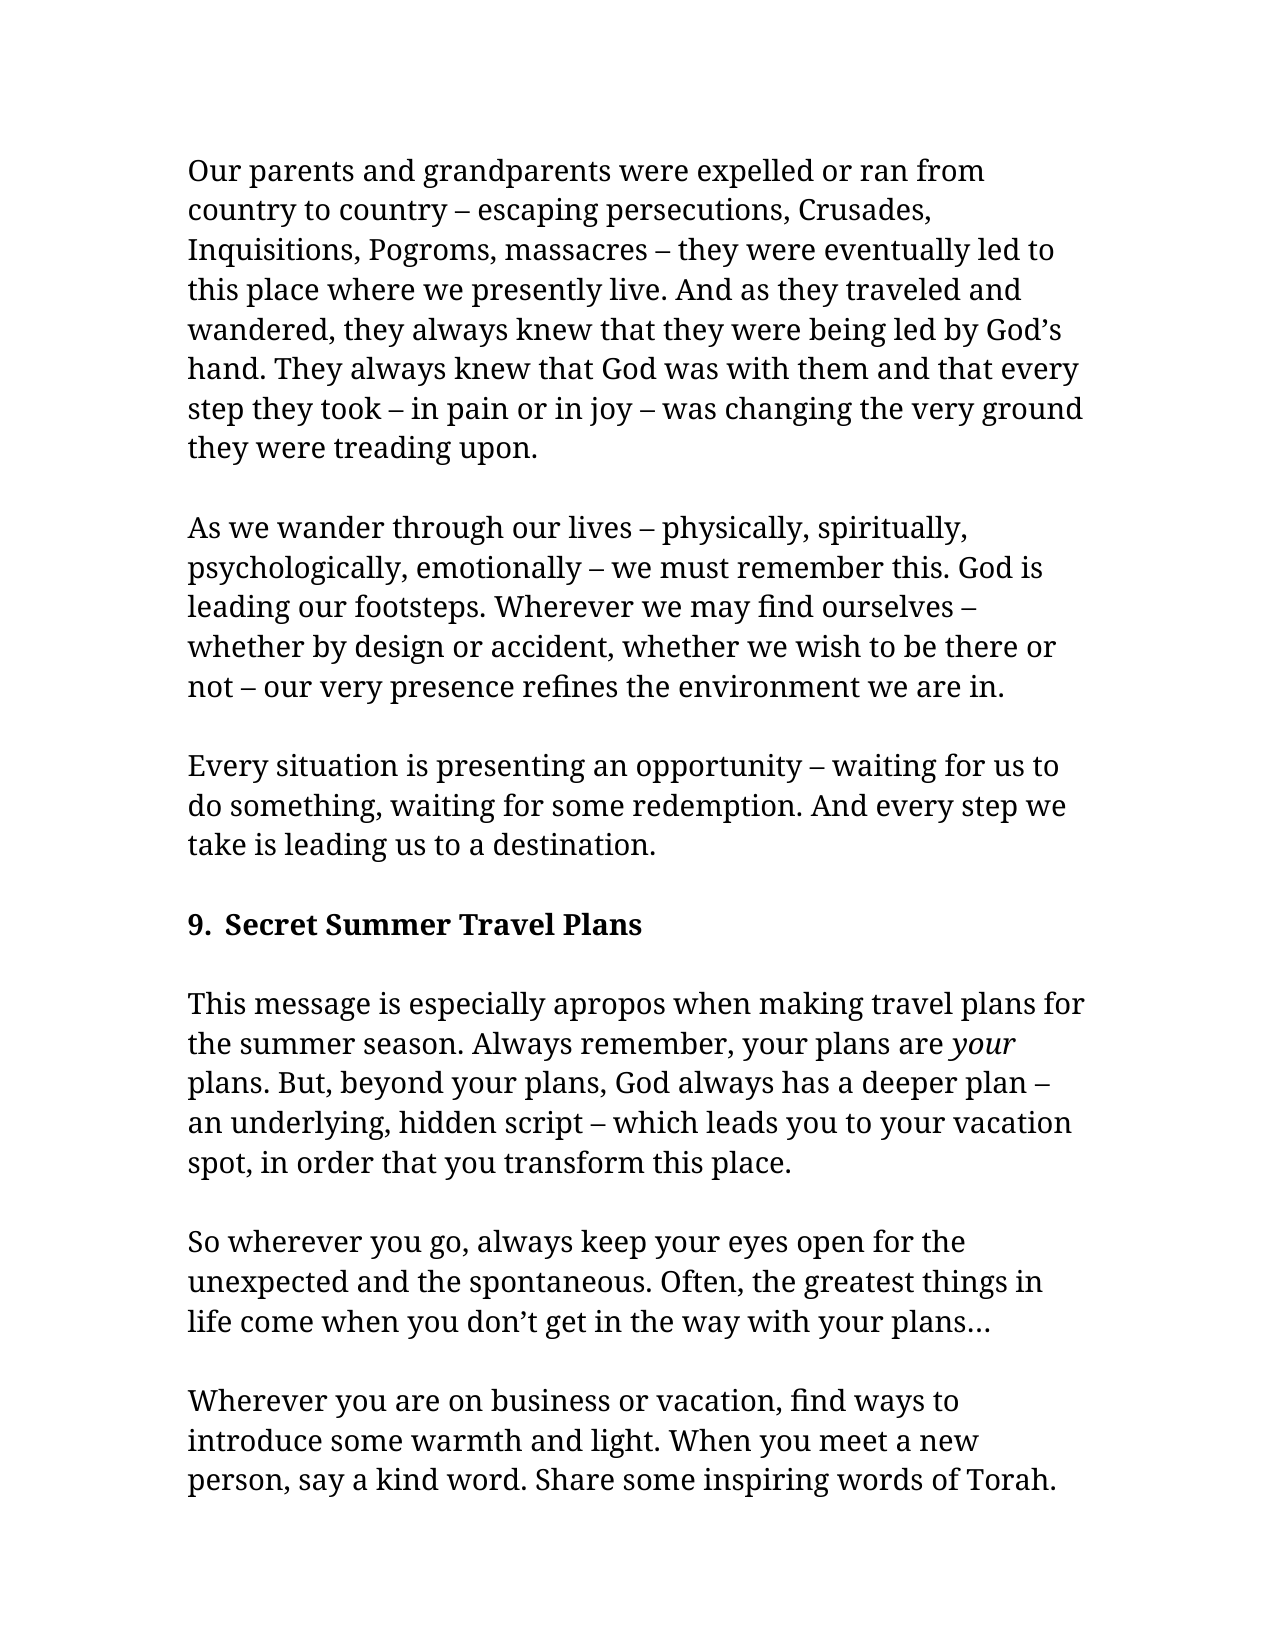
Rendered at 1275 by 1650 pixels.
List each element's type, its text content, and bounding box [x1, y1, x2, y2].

list Secret Summer Travel Plans [187, 904, 1087, 944]
text Our parents and grandparents were expelled or ran from country to country – escaping persecutions, Crusades, Inquisitions, Pogroms, massacres – they were eventually led to this place where we presently live. And as they traveled and wandered, they always knew that they were being led by God’s hand. They always knew that God was with them and that every step they took – in pain or in joy – was changing the very ground they were treading upon. [187, 150, 1087, 467]
text So wherever you go, always keep your eyes open for the unexpected and the spontaneous. Often, the greatest things in life come when you don’t get in the way with your plans… [187, 1222, 1087, 1341]
text Every situation is presenting an opportunity – waiting for us to do something, waiting for some redemption. And every step we take is leading us to a destination. [187, 745, 1087, 864]
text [187, 1380, 1087, 1499]
text This message is especially apropos when making travel plans for the summer season. Always remember, your plans are your plans. But, beyond your plans, God always has a deeper plan – an underlying, hidden script – which leads you to your vacation spot, in order that you transform this place. [187, 983, 1087, 1182]
text As we wander through our lives – physically, spiritually, psychologically, emotionally – we must remember this. God is leading our footsteps. Wherever we may find ourselves – whether by design or accident, whether we wish to be there or not – our very presence refines the environment we are in. [187, 507, 1087, 706]
